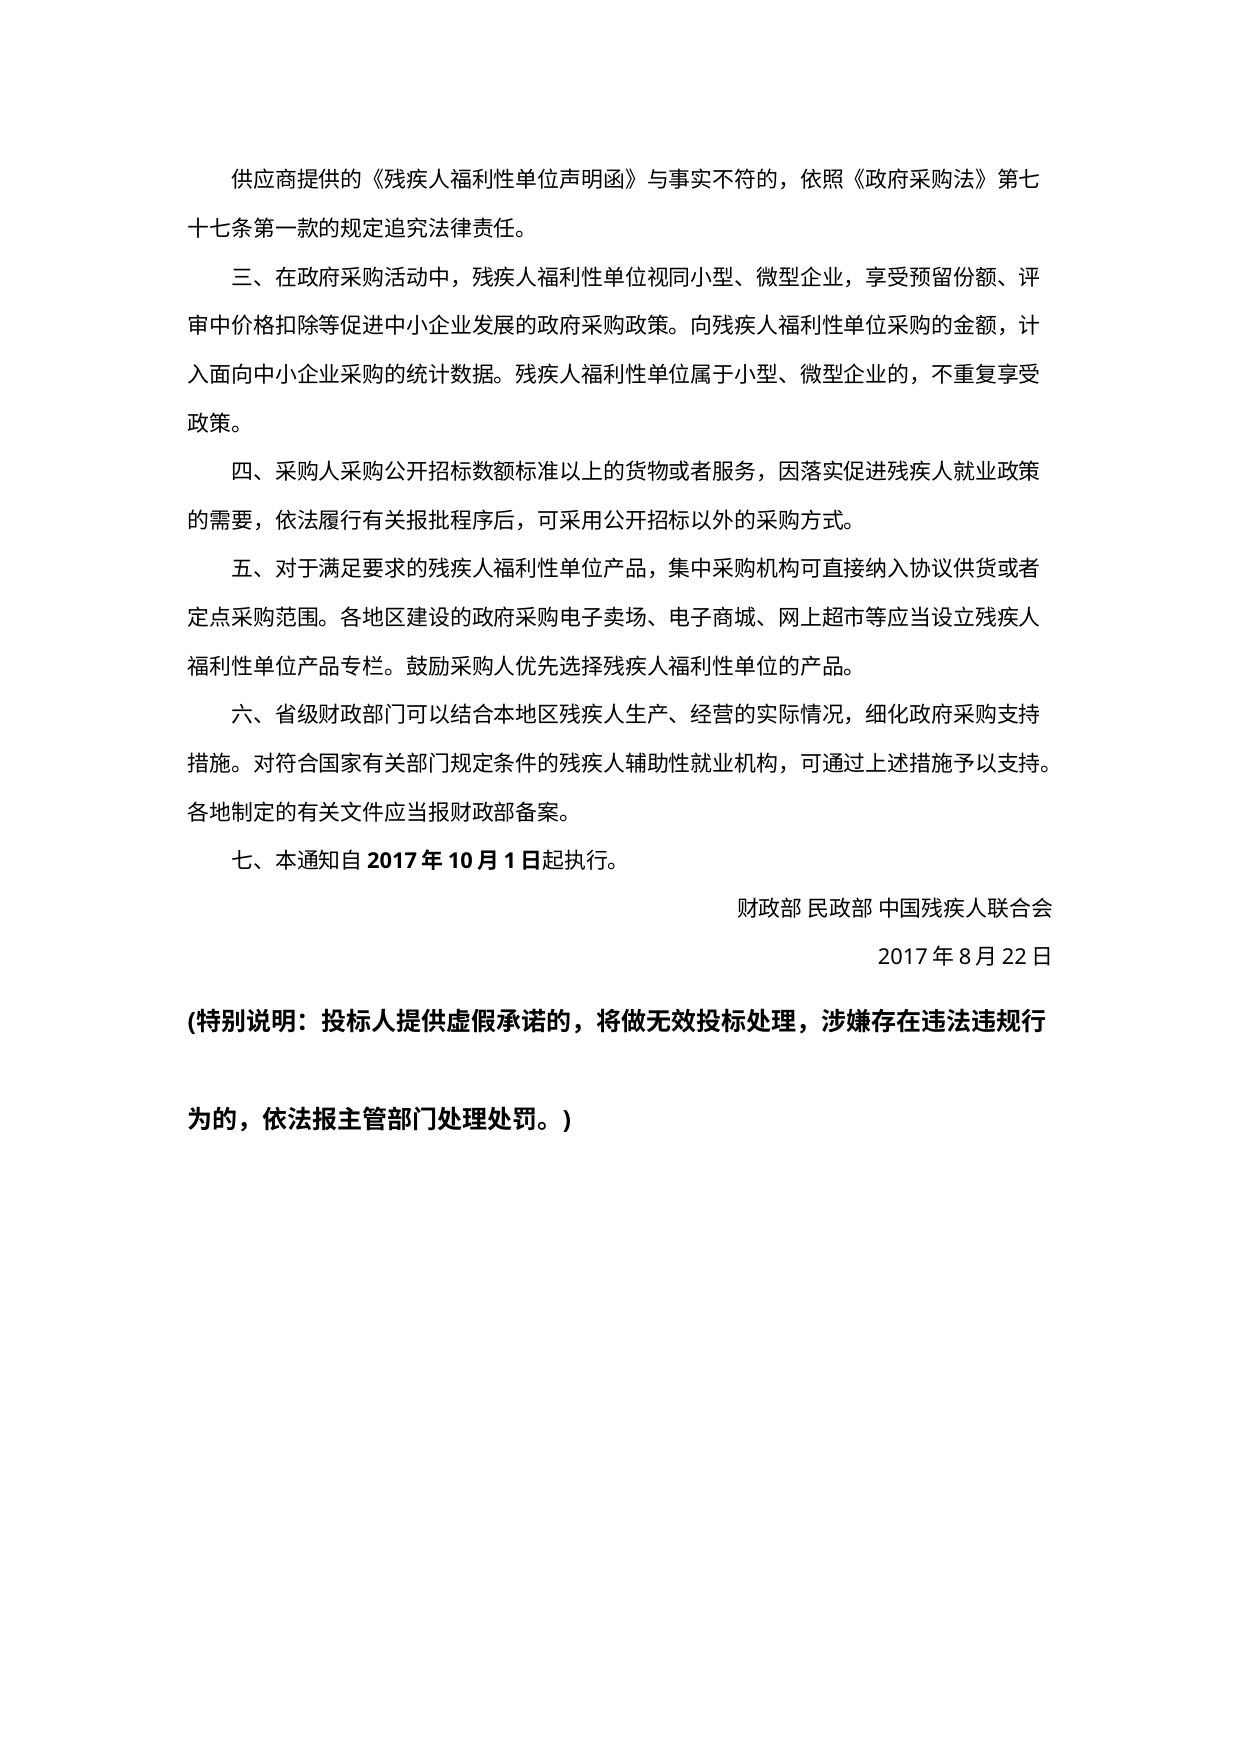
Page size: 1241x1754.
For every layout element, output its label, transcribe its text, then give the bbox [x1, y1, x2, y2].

text (特别说明：投标人提供虚假承诺的，将做无效投标处理，涉嫌存在违法违规行为的，依法报主管部门处理处罚。) [187, 987, 1053, 1150]
text 财政部 民政部 中国残疾人联合会 [187, 891, 1053, 923]
text 五、对于满足要求的残疾人福利性单位产品，集中采购机构可直接纳入协议供货或者定点采购范围。各地区建设的政府采购电子卖场、电子商城、网上超市等应当设立残疾人福利性单位产品专栏。鼓励采购人优先选择残疾人福利性单位的产品。 [187, 551, 1053, 681]
text 六、省级财政部门可以结合本地区残疾人生产、经营的实际情况，细化政府采购支持措施。对符合国家有关部门规定条件的残疾人辅助性就业机构，可通过上述措施予以支持。各地制定的有关文件应当报财政部备案。 [187, 697, 1053, 827]
text 七、本通知自2017年10月1日起执行。 [187, 842, 1053, 875]
text 三、在政府采购活动中，残疾人福利性单位视同小型、微型企业，享受预留份额、评审中价格扣除等促进中小企业发展的政府采购政策。向残疾人福利性单位采购的金额，计入面向中小企业采购的统计数据。残疾人福利性单位属于小型、微型企业的，不重复享受政策。 [187, 259, 1053, 438]
text 2017年8月22日 [187, 939, 1053, 972]
text 供应商提供的《残疾人福利性单位声明函》与事实不符的，依照《政府采购法》第七十七条第一款的规定追究法律责任。 [187, 162, 1053, 243]
text 四、采购人采购公开招标数额标准以上的货物或者服务，因落实促进残疾人就业政策的需要，依法履行有关报批程序后，可采用公开招标以外的采购方式。 [187, 454, 1053, 535]
